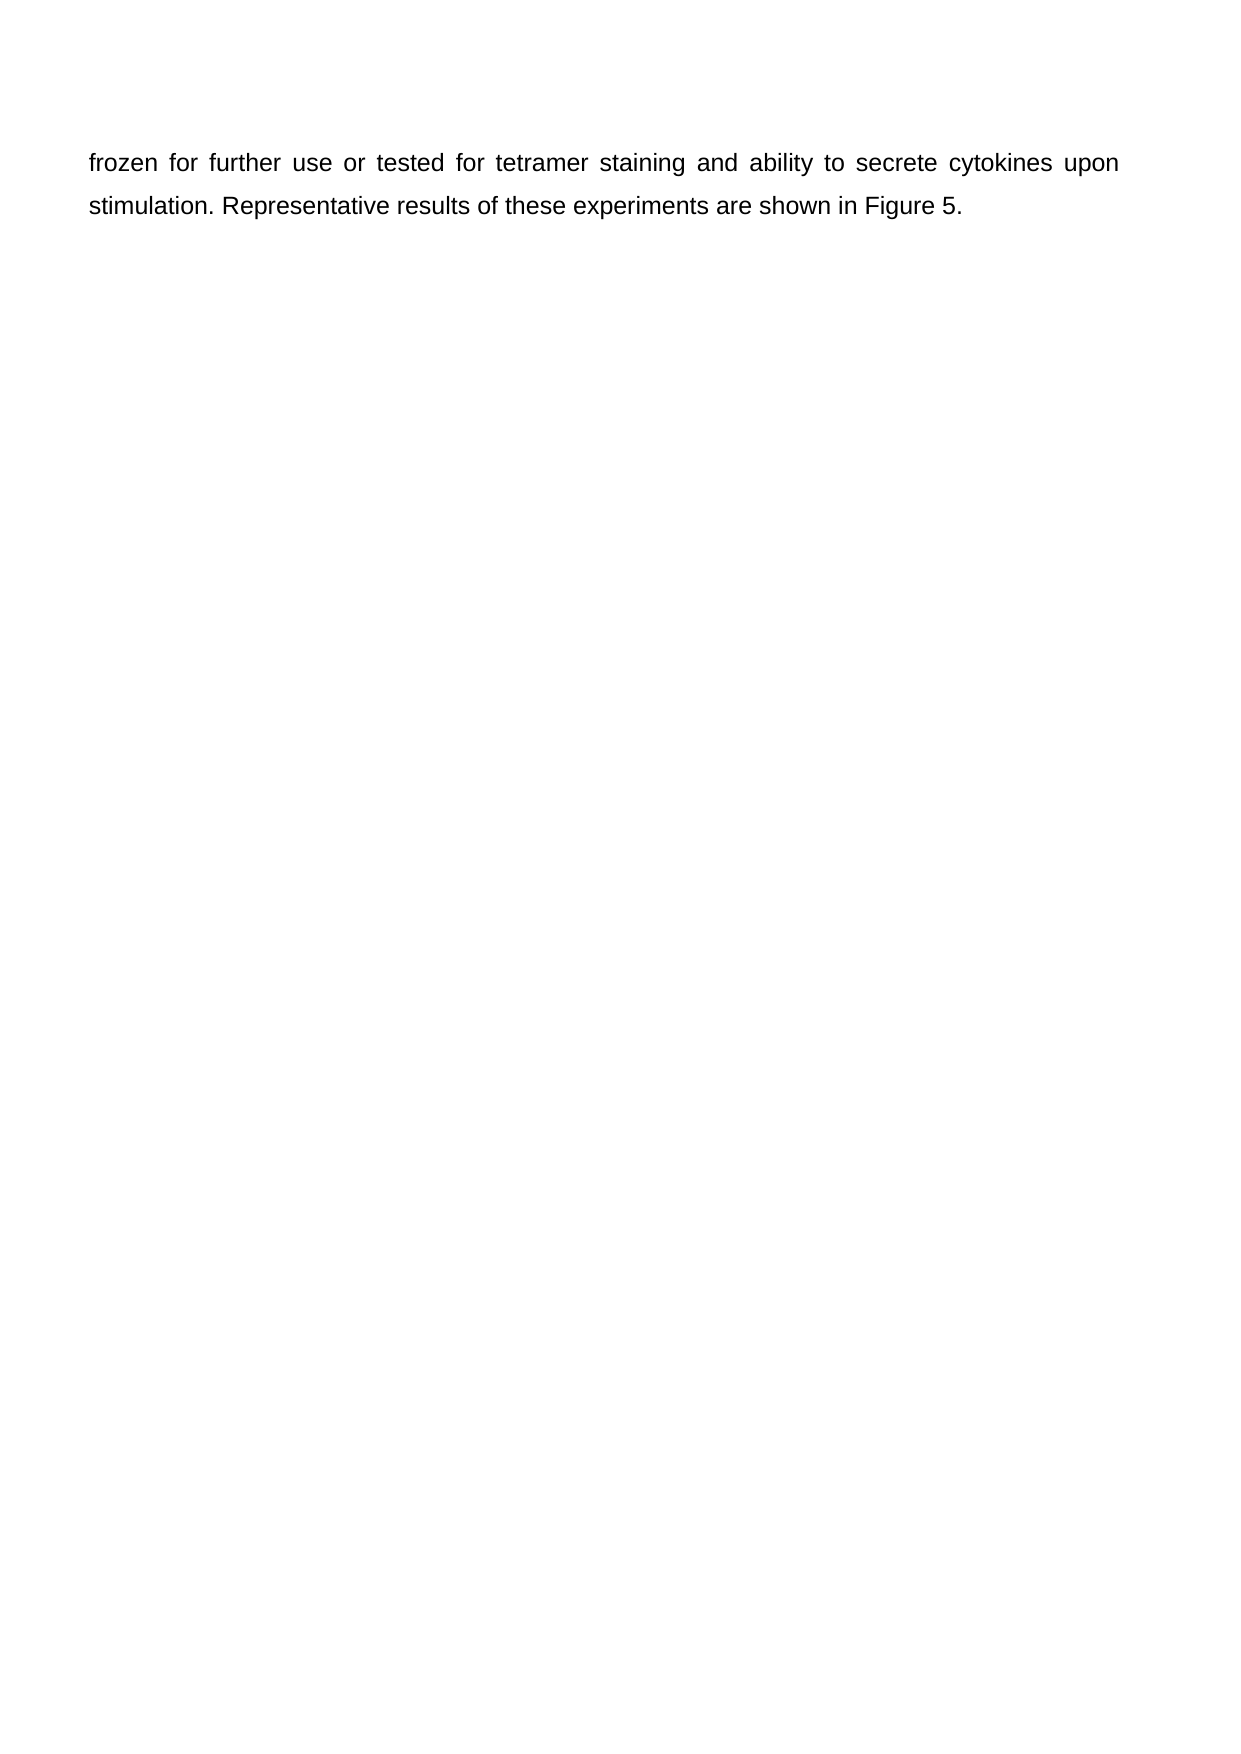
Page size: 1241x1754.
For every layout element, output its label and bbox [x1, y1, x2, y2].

text [88, 148, 1122, 219]
